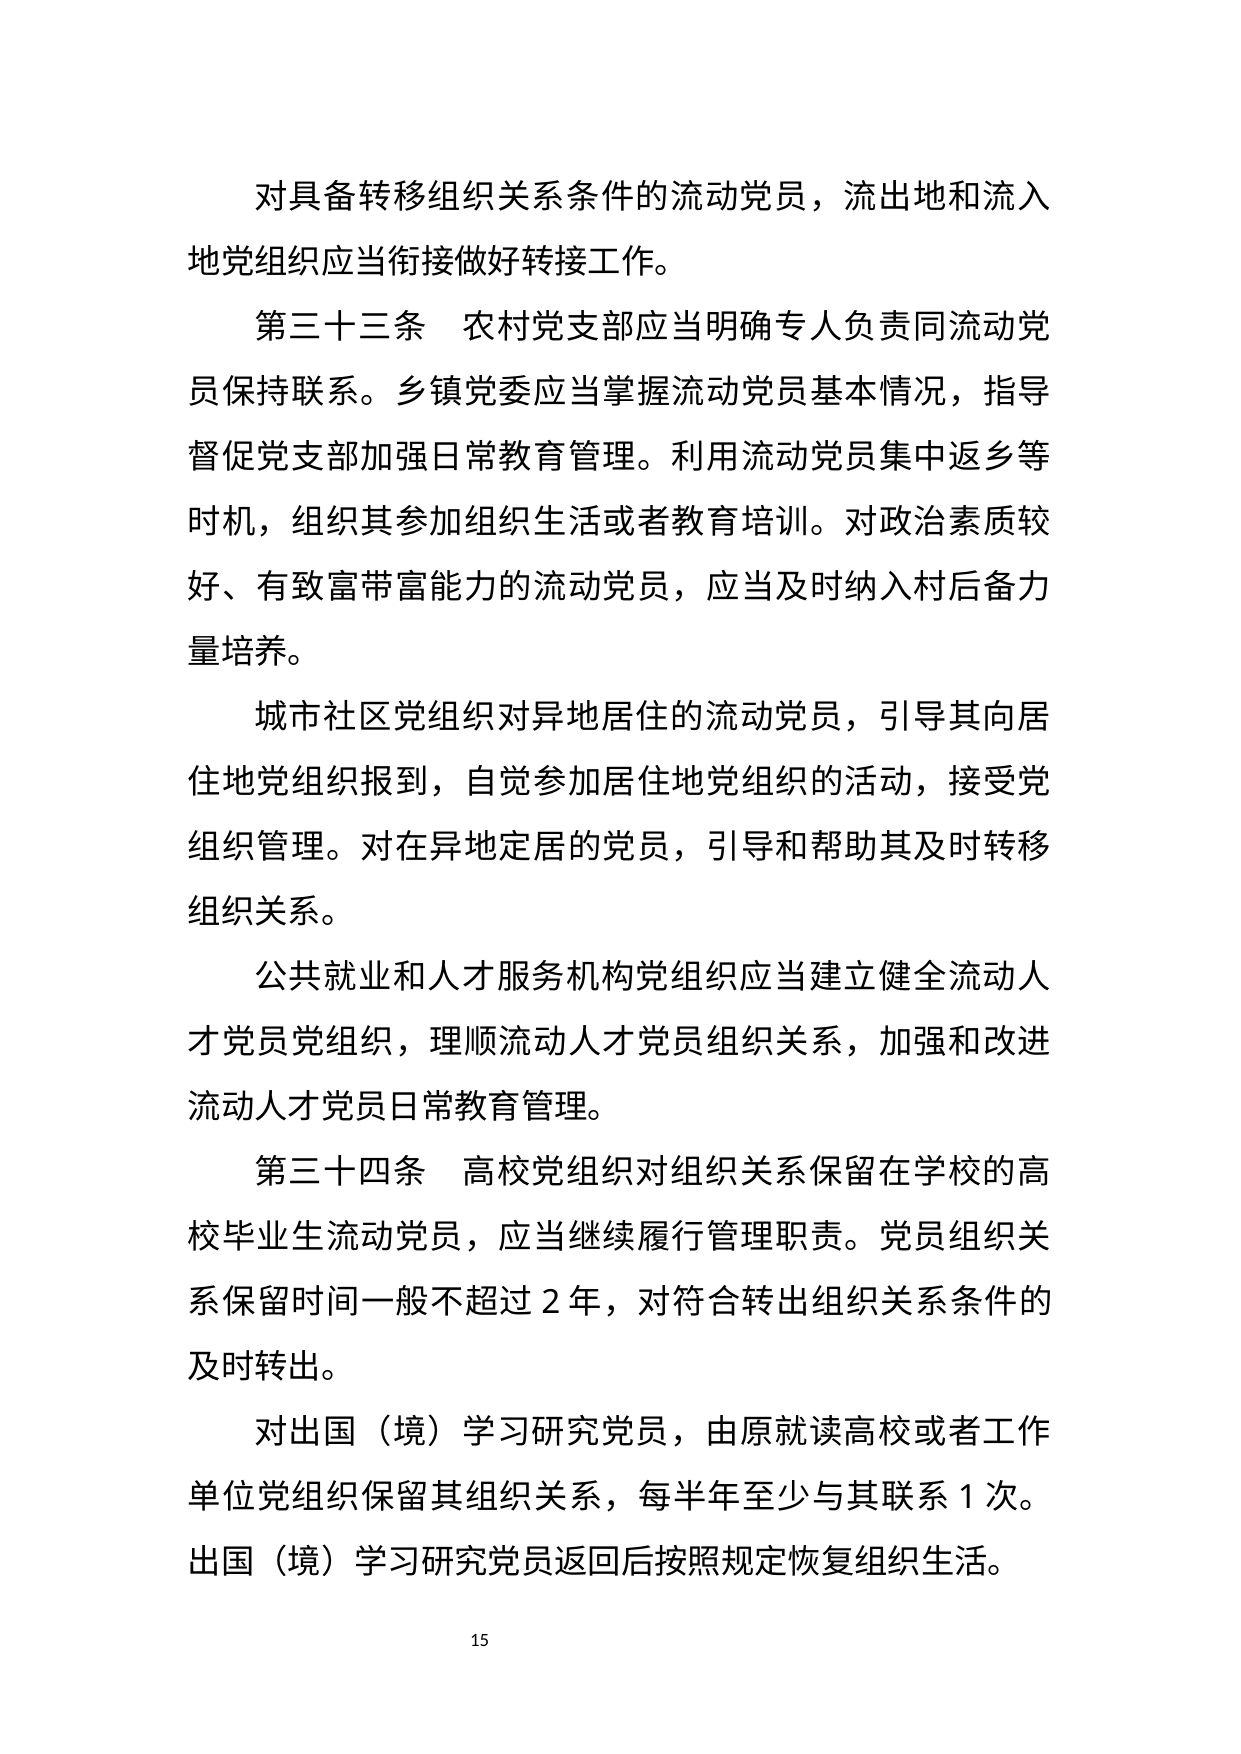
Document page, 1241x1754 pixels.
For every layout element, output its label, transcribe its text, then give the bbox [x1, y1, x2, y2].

text 第三十三条 农村党支部应当明确专人负责同流动党员保持联系。乡镇党委应当掌握流动党员基本情况，指导督促党支部加强日常教育管理。利用流动党员集中返乡等时机，组织其参加组织生活或者教育培训。对政治素质较好、有致富带富能力的流动党员，应当及时纳入村后备力量培养。 [187, 292, 1053, 682]
text 对出国（境）学习研究党员，由原就读高校或者工作单位党组织保留其组织关系，每半年至少与其联系1次。出国（境）学习研究党员返回后按照规定恢复组织生活。 [187, 1397, 1053, 1592]
text 城市社区党组织对异地居住的流动党员，引导其向居住地党组织报到，自觉参加居住地党组织的活动，接受党组织管理。对在异地定居的党员，引导和帮助其及时转移组织关系。 [187, 682, 1053, 942]
text 对具备转移组织关系条件的流动党员，流出地和流入地党组织应当衔接做好转接工作。 [187, 162, 1053, 292]
text 第三十四条 高校党组织对组织关系保留在学校的高校毕业生流动党员，应当继续履行管理职责。党员组织关系保留时间一般不超过2年，对符合转出组织关系条件的及时转出。 [187, 1137, 1053, 1397]
text 公共就业和人才服务机构党组织应当建立健全流动人才党员党组织，理顺流动人才党员组织关系，加强和改进流动人才党员日常教育管理。 [187, 942, 1053, 1137]
